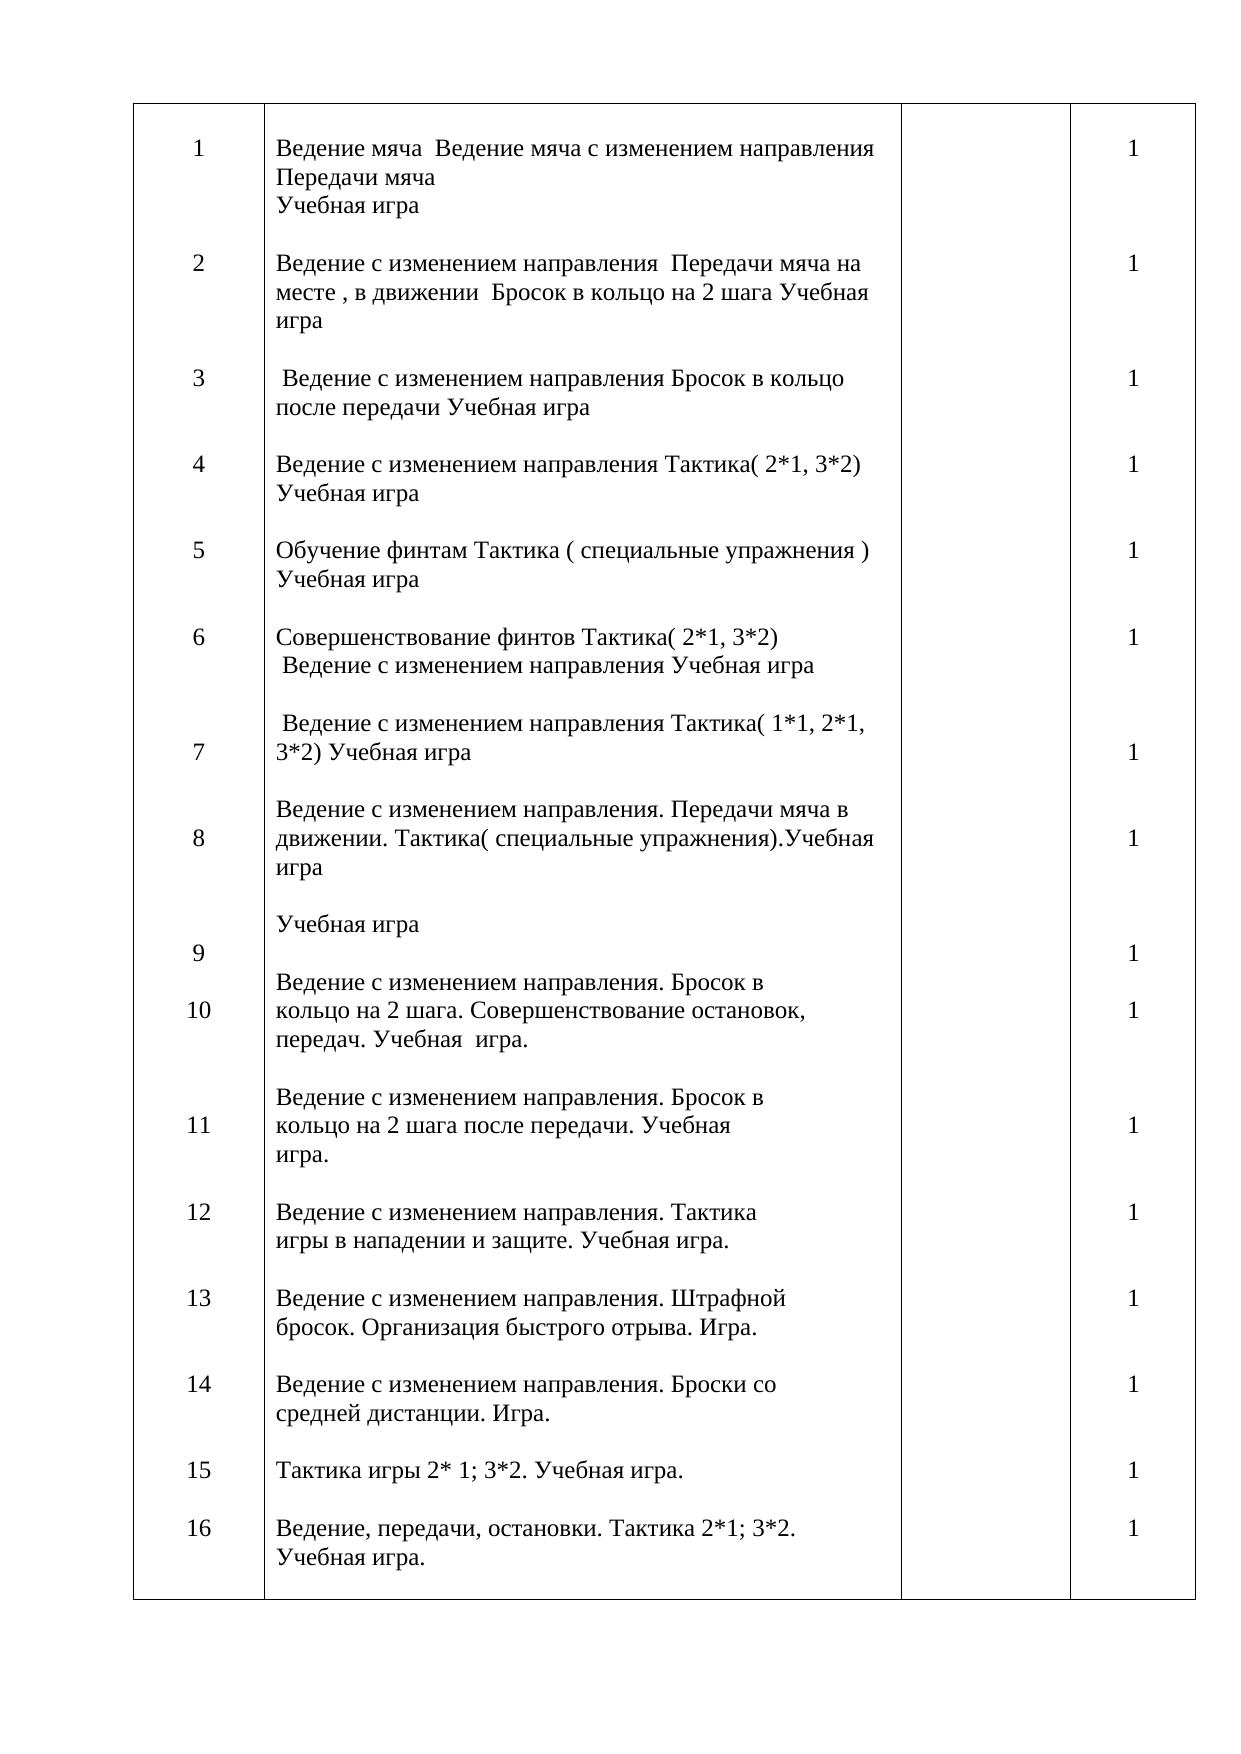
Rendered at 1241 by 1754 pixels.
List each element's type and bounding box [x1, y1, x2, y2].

table_cell [134, 104, 264, 1599]
table_cell [902, 104, 1070, 1599]
table_cell [265, 104, 901, 1599]
table_cell [1071, 104, 1195, 1599]
